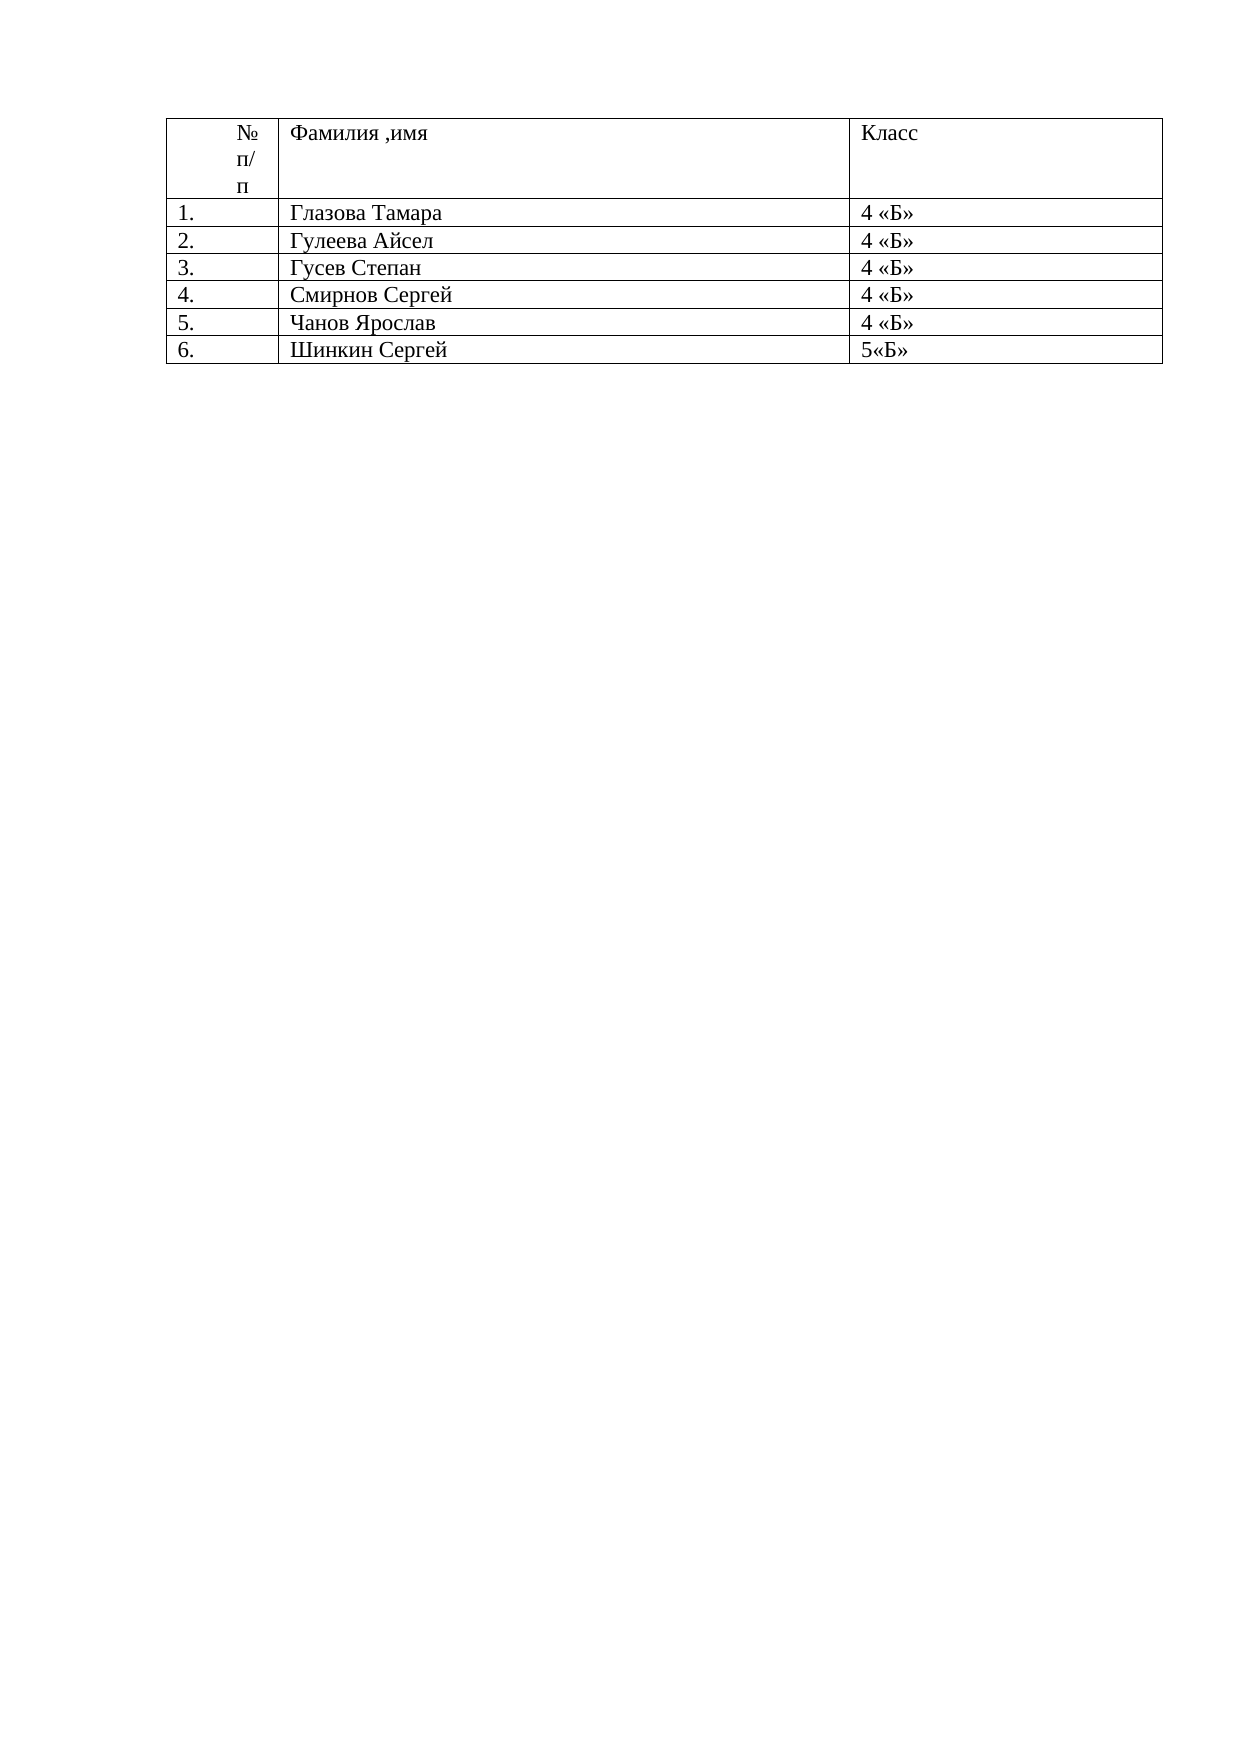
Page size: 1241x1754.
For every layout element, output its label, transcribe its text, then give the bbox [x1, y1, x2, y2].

table_cell 4 «Б» [850, 254, 1162, 280]
table_header Фамилия ,имя [279, 119, 849, 198]
table_cell Глазова Тамара [279, 199, 849, 226]
table_cell 4. [167, 281, 278, 308]
table_header Класс [850, 119, 1162, 198]
table_cell Смирнов Сергей [279, 281, 849, 308]
table_cell 4 «Б» [850, 199, 1162, 226]
table_cell 4 «Б» [850, 227, 1162, 253]
table_cell 1. [167, 199, 278, 226]
table_cell 2. [167, 227, 278, 253]
table_cell 3. [167, 254, 278, 280]
table_cell 6. [167, 336, 278, 363]
table_cell Чанов Ярослав [279, 309, 849, 335]
table_cell 5. [167, 309, 278, 335]
table_cell 5«Б» [850, 336, 1162, 363]
table_cell 4 «Б» [850, 309, 1162, 335]
table_header № п/п [167, 119, 278, 198]
table_cell 4 «Б» [850, 281, 1162, 308]
table_cell Гусев Степан [279, 254, 849, 280]
table_cell Шинкин Сергей [279, 336, 849, 363]
table_cell Гулеева Айсел [279, 227, 849, 253]
